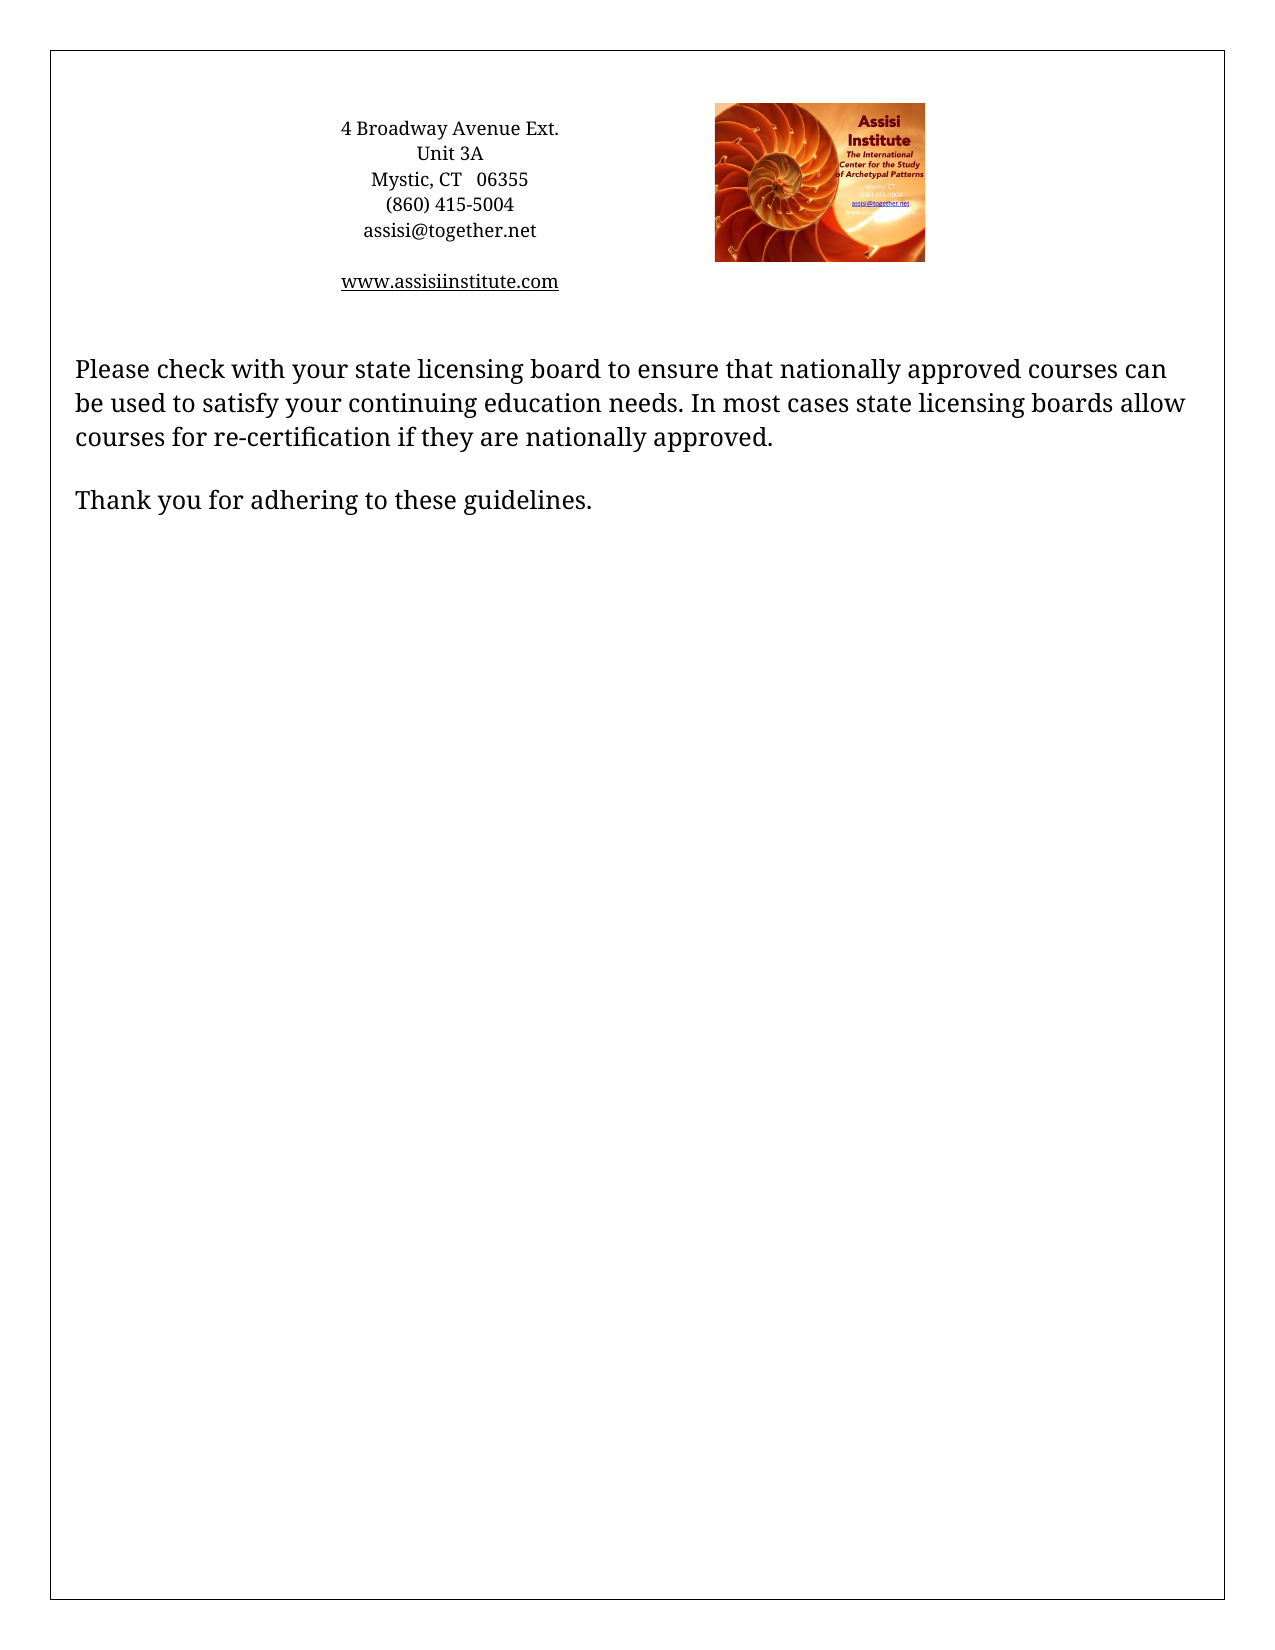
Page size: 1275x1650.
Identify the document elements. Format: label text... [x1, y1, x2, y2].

text Please check with your state licensing board to ensure that nationally approved courses can be used to satisfy your continuing education needs. In most cases state licensing boards allow courses for re-certification if they are nationally approved. [75, 351, 1200, 453]
picture [714, 103, 926, 262]
text Thank you for adhering to these guidelines. [75, 483, 1200, 517]
